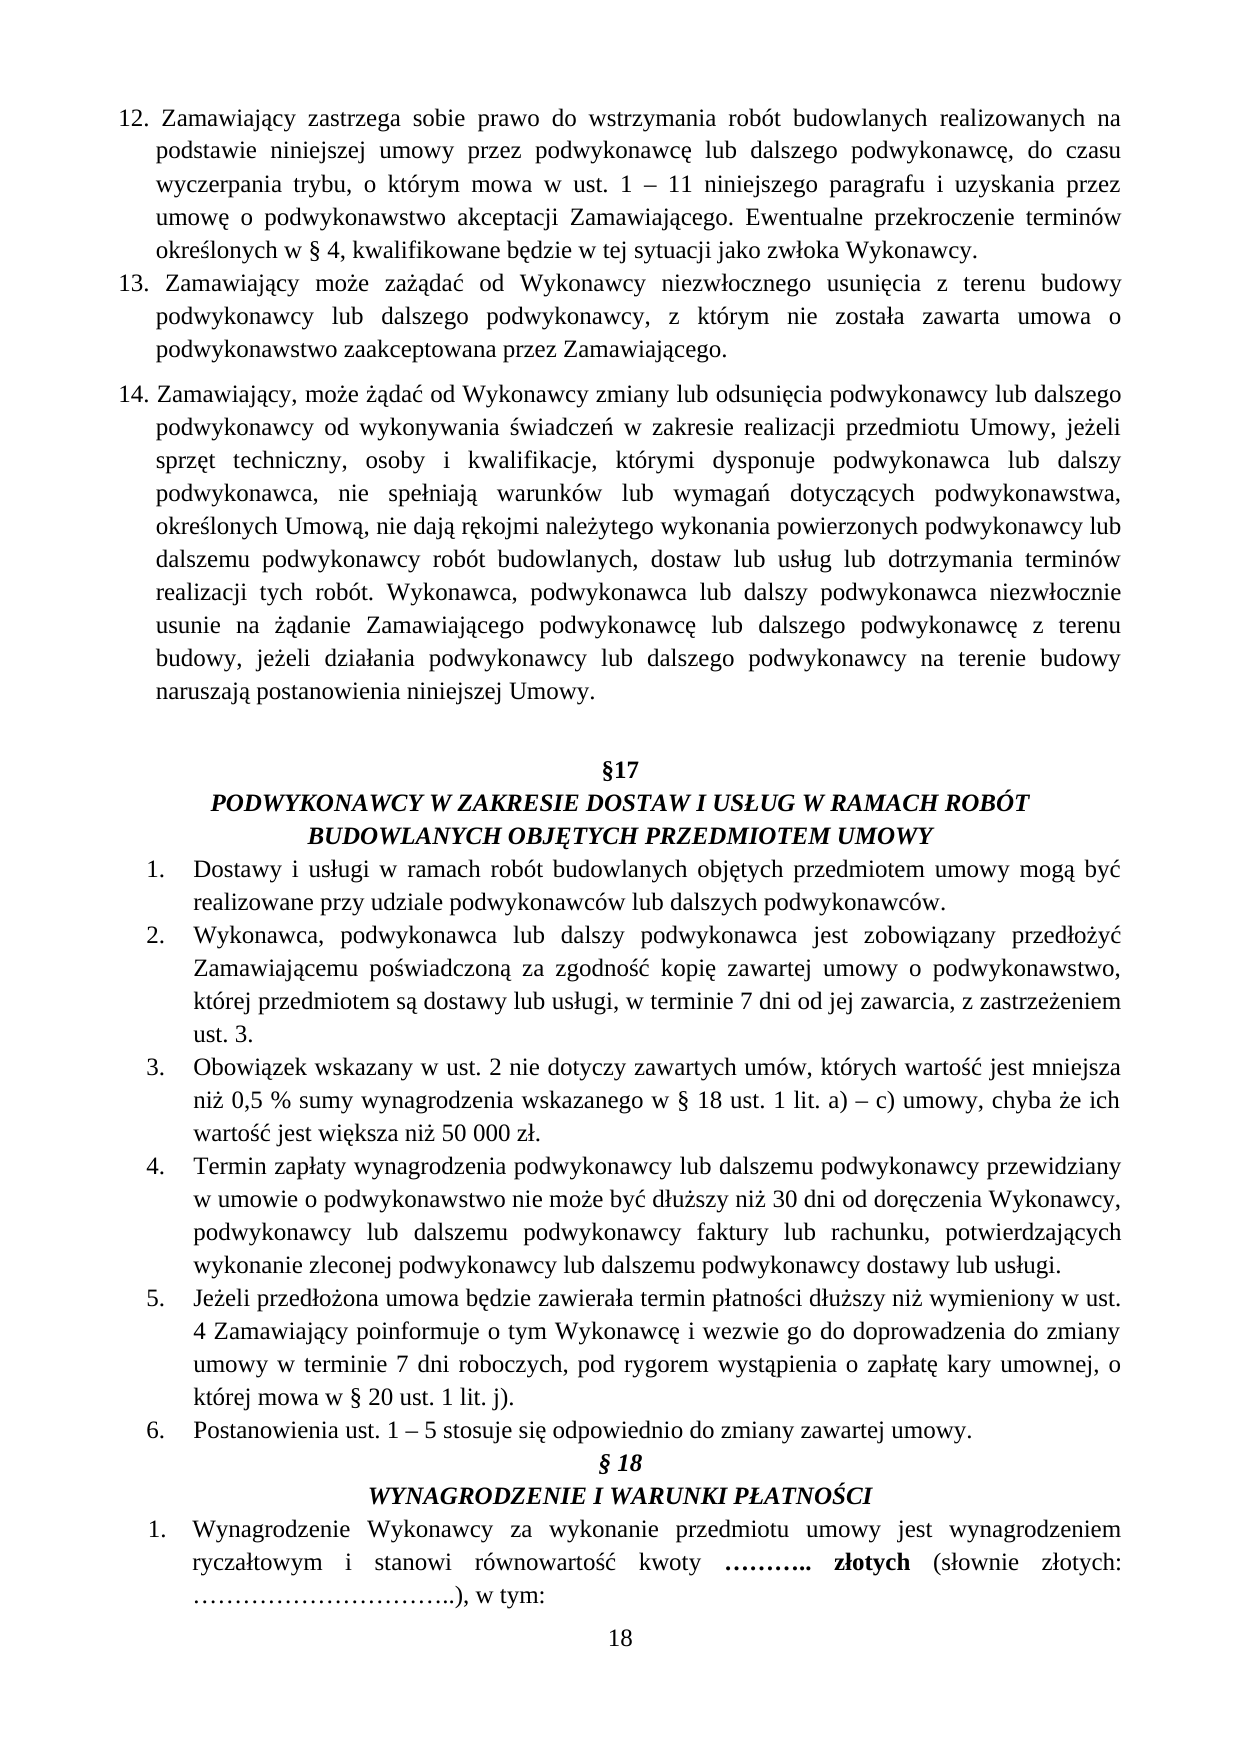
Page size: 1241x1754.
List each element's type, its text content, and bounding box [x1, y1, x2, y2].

list Obowiązek wskazany w ust. 2 nie dotyczy zawartych umów, których wartość jest mniejsza niż 0,5 % sumy wynagrodzenia wskazanego w § 18 ust. 1 lit. a) – c) umowy, chyba że ich wartość jest większa niż 50 000 zł. [156, 1052, 1122, 1147]
list Wykonawca, podwykonawca lub dalszy podwykonawca jest zobowiązany przedłożyć Zamawiającemu poświadczoną za zgodność kopię zawartej umowy o podwykonawstwo, której przedmiotem są dostawy lub usługi, w terminie 7 dni od jej zawarcia, z zastrzeżeniem ust. 3. [156, 920, 1122, 1048]
list Termin zapłaty wynagrodzenia podwykonawcy lub dalszemu podwykonawcy przewidziany w umowie o podwykonawstwo nie może być dłuższy niż 30 dni od doręczenia Wykonawcy, podwykonawcy lub dalszemu podwykonawcy faktury lub rachunku, potwierdzających wykonanie zleconej podwykonawcy lub dalszemu podwykonawcy dostawy lub usługi. [156, 1151, 1122, 1279]
text § 18 [118, 1448, 1122, 1477]
list Jeżeli przedłożona umowa będzie zawierała termin płatności dłuższy niż wymieniony w ust. 4 Zamawiający poinformuje o tym Wykonawcę i wezwie go do doprowadzenia do zmiany umowy w terminie 7 dni roboczych, pod rygorem wystąpienia o zapłatę kary umownej, o której mowa w § 20 ust. 1 lit. j). [156, 1283, 1122, 1411]
text 12. Zamawiający zastrzega sobie prawo do wstrzymania robót budowlanych realizowanych na podstawie niniejszej umowy przez podwykonawcę lub dalszego podwykonawcę, do czasu wyczerpania trybu, o którym mowa w ust. 1 – 11 niniejszego paragrafu i uzyskania przez umowę o podwykonawstwo akceptacji Zamawiającego. Ewentualne przekroczenie terminów określonych w § 4, kwalifikowane będzie w tej sytuacji jako zwłoka Wykonawcy. [118, 103, 1122, 263]
text WYNAGRODZENIE I WARUNKI PŁATNOŚCI [118, 1481, 1122, 1510]
list 14. Zamawiający, może żądać od Wykonawcy zmiany lub odsunięcia podwykonawcy lub dalszego podwykonawcy od wykonywania świadczeń w zakresie realizacji przedmiotu Umowy, jeżeli sprzęt techniczny, osoby i kwalifikacje, którymi dysponuje podwykonawca lub dalszy podwykonawca, nie spełniają warunków lub wymagań dotyczących podwykonawstwa, określonych Umową, nie dają rękojmi należytego wykonania powierzonych podwykonawcy lub dalszemu podwykonawcy robót budowlanych, dostaw lub usług lub dotrzymania terminów realizacji tych robót. Wykonawca, podwykonawca lub dalszy podwykonawca niezwłocznie usunie na żądanie Zamawiającego podwykonawcę lub dalszego podwykonawcę z terenu budowy, jeżeli działania podwykonawcy lub dalszego podwykonawcy na terenie budowy naruszają postanowienia niniejszej Umowy. [118, 379, 1122, 705]
text §17 [118, 755, 1122, 784]
list Postanowienia ust. 1 – 5 stosuje się odpowiednio do zmiany zawartej umowy. [156, 1415, 1122, 1444]
list Wynagrodzenie Wykonawcy za wykonanie przedmiotu umowy jest wynagrodzeniem ryczałtowym i stanowi równowartość kwoty ……….. złotych (słownie złotych: …………………………..), w tym: [148, 1514, 1122, 1609]
list 13. Zamawiający może zażądać od Wykonawcy niezwłocznego usunięcia z terenu budowy podwykonawcy lub dalszego podwykonawcy, z którym nie została zawarta umowa o podwykonawstwo zaakceptowana przez Zamawiającego. [118, 268, 1122, 362]
list Dostawy i usługi w ramach robót budowlanych objętych przedmiotem umowy mogą być realizowane przy udziale podwykonawców lub dalszych podwykonawców. [156, 854, 1122, 916]
text PODWYKONAWCY W ZAKRESIE DOSTAW I USŁUG W RAMACH ROBÓT BUDOWLANYCH OBJĘTYCH PRZEDMIOTEM UMOWY [118, 788, 1122, 850]
